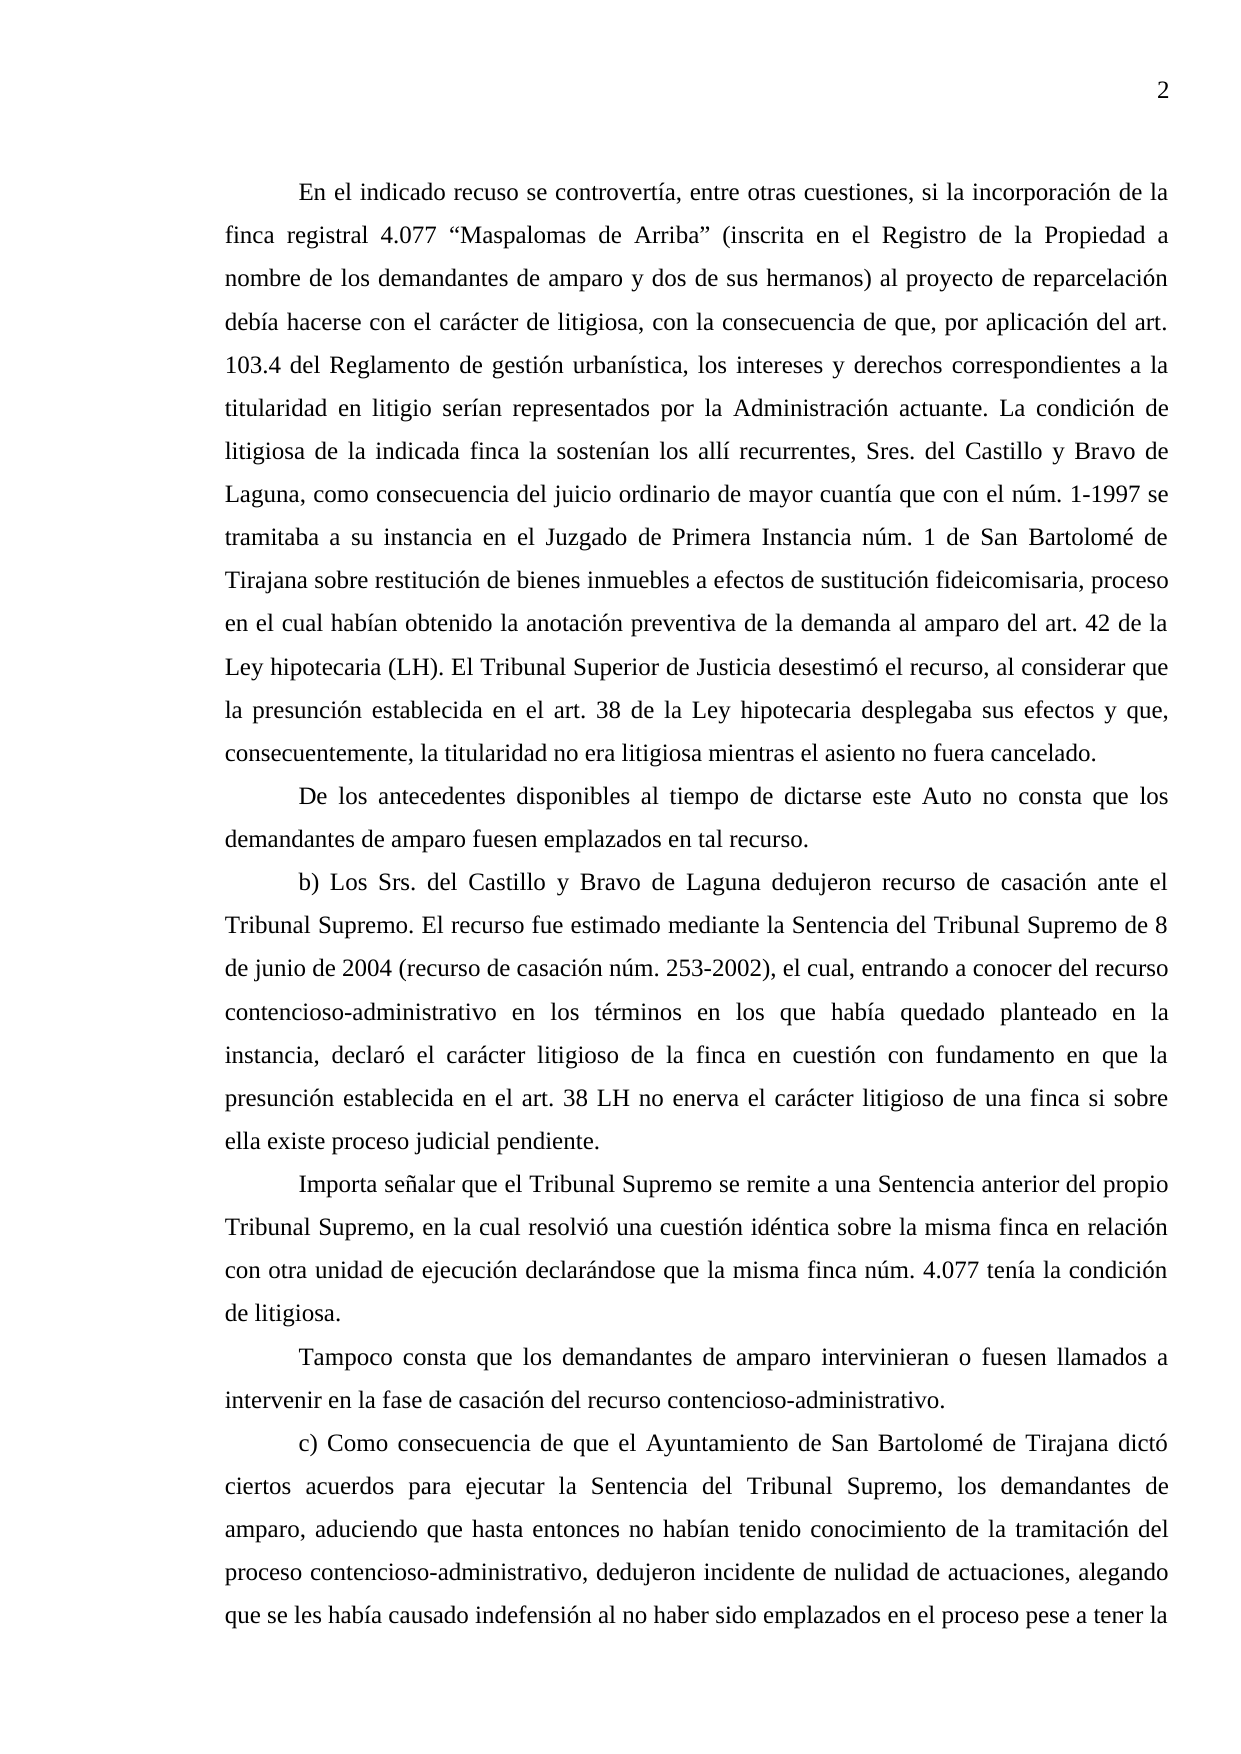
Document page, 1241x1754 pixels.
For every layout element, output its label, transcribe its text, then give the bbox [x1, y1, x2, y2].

text De los antecedentes disponibles al tiempo de dictarse este Auto no consta que los demandantes de amparo fuesen emplazados en tal recurso. [224, 781, 1169, 853]
text b) Los Srs. del Castillo y Bravo de Laguna dedujeron recurso de casación ante el Tribunal Supremo. El recurso fue estimado mediante la Sentencia del Tribunal Supremo de 8 de junio de 2004 (recurso de casación núm. 253-2002), el cual, entrando a conocer del recurso contencioso-administrativo en los términos en los que había quedado planteado en la instancia, declaró el carácter litigioso de la finca en cuestión con fundamento en que la presunción establecida en el art. 38 LH no enerva el carácter litigioso de una finca si sobre ella existe proceso judicial pendiente. [224, 867, 1169, 1155]
text En el indicado recuso se controvertía, entre otras cuestiones, si la incorporación de la finca registral 4.077 “Maspalomas de Arriba” (inscrita en el Registro de la Propiedad a nombre de los demandantes de amparo y dos de sus hermanos) al proyecto de reparcelación debía hacerse con el carácter de litigiosa, con la consecuencia de que, por aplicación del art. 103.4 del Reglamento de gestión urbanística, los intereses y derechos correspondientes a la titularidad en litigio serían representados por la Administración actuante. La condición de litigiosa de la indicada finca la sostenían los allí recurrentes, Sres. del Castillo y Bravo de Laguna, como consecuencia del juicio ordinario de mayor cuantía que con el núm. 1-1997 se tramitaba a su instancia en el Juzgado de Primera Instancia núm. 1 de San Bartolomé de Tirajana sobre restitución de bienes inmuebles a efectos de sustitución fideicomisaria, proceso en el cual habían obtenido la anotación preventiva de la demanda al amparo del art. 42 de la Ley hipotecaria (LH). El Tribunal Superior de Justicia desestimó el recurso, al considerar que la presunción establecida en el art. 38 de la Ley hipotecaria desplegaba sus efectos y que, consecuentemente, la titularidad no era litigiosa mientras el asiento no fuera cancelado. [224, 177, 1169, 767]
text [224, 1428, 1169, 1629]
text Importa señalar que el Tribunal Supremo se remite a una Sentencia anterior del propio Tribunal Supremo, en la cual resolvió una cuestión idéntica sobre la misma finca en relación con otra unidad de ejecución declarándose que la misma finca núm. 4.077 tenía la condición de litigiosa. [224, 1169, 1169, 1327]
text Tampoco consta que los demandantes de amparo intervinieran o fuesen llamados a intervenir en la fase de casación del recurso contencioso-administrativo. [224, 1342, 1169, 1413]
